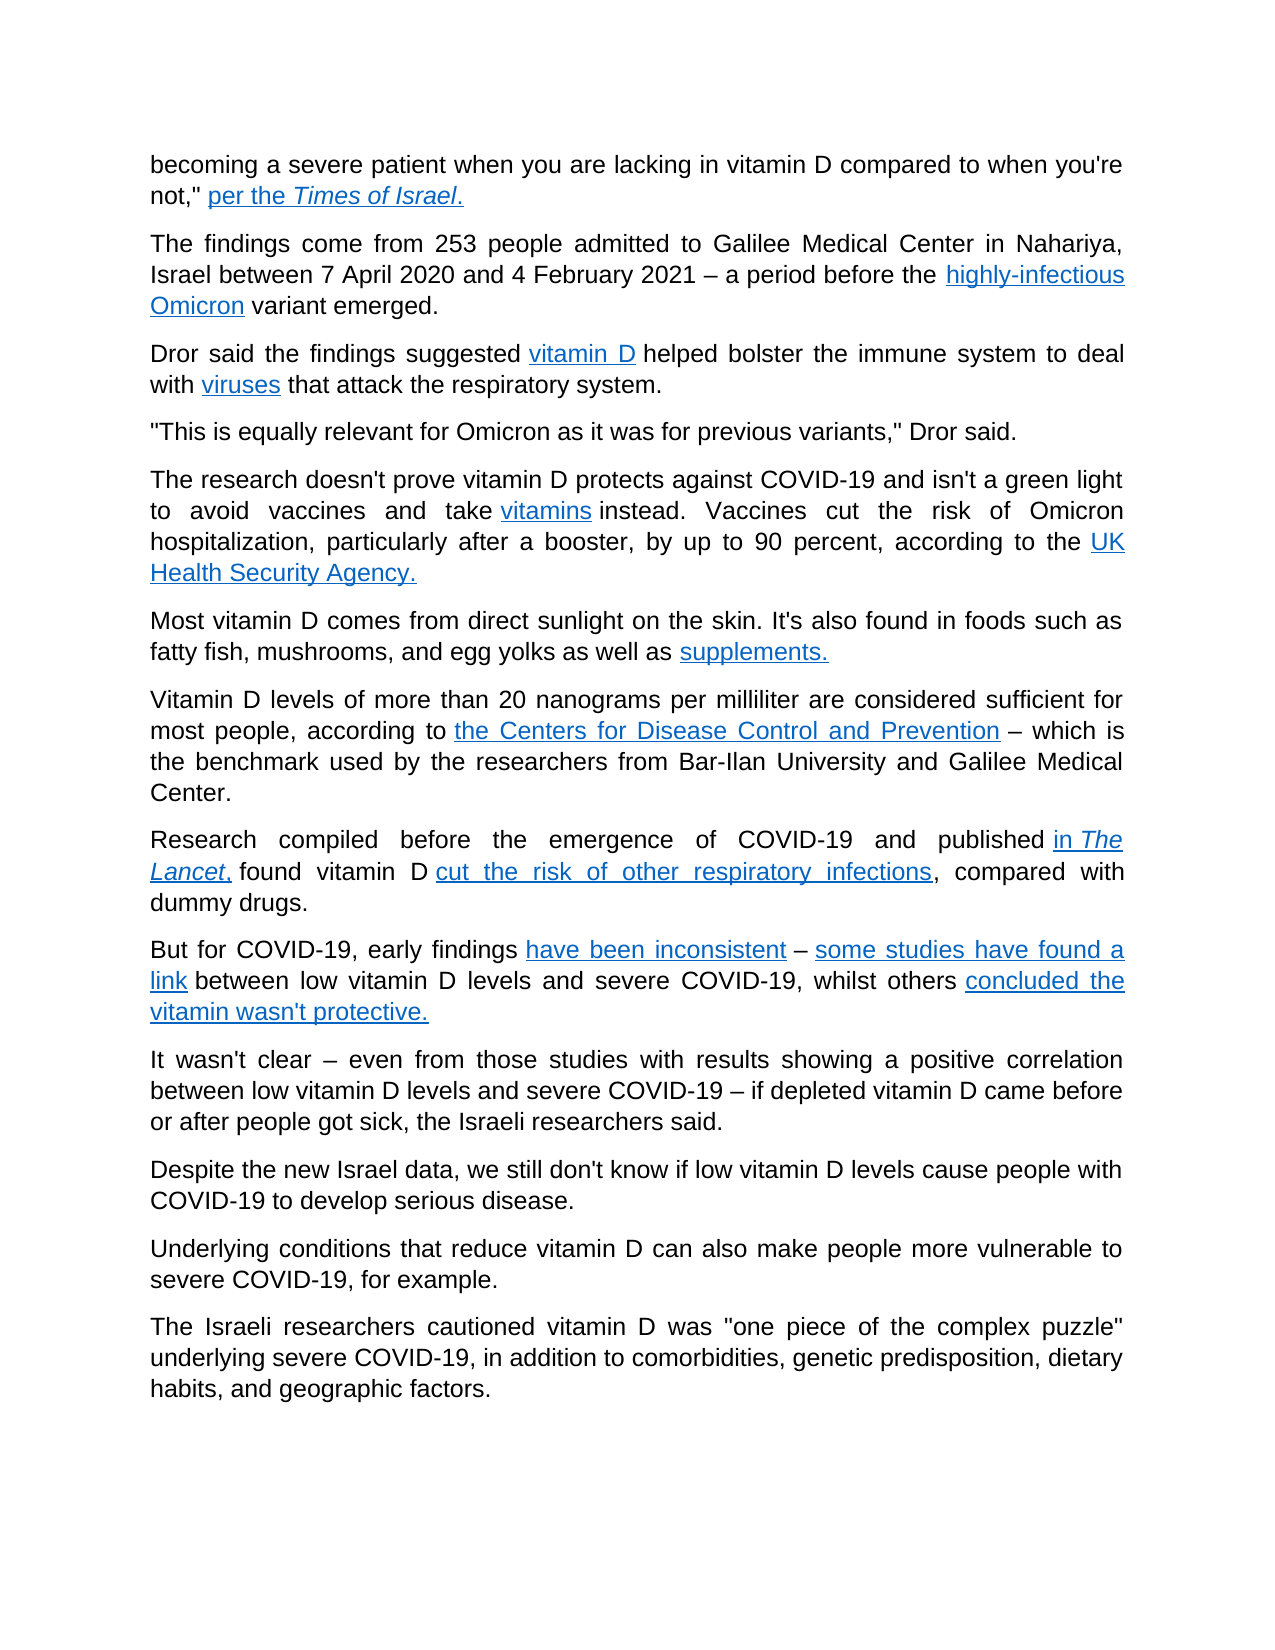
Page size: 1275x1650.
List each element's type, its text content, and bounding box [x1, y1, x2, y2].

text The research doesn't prove vitamin D protects against COVID-19 and isn't a green light to avoid vaccines and take vitamins instead. Vaccines cut the risk of Omicron hospitalization, particularly after a booster, by up to 90 percent, according to the UK Health Security Agency. [150, 465, 1125, 587]
text Dror said the findings suggested vitamin D helped bolster the immune system to deal with viruses that attack the respiratory system. [150, 338, 1125, 398]
text Research compiled before the emergence of COVID-19 and published in The Lancet, found vitamin D cut the risk of other respiratory infections, compared with dummy drugs. [150, 825, 1125, 916]
text The Israeli researchers cautioned vitamin D was "one piece of the complex puzzle" underlying severe COVID-19, in addition to comorbidities, genetic predisposition, dietary habits, and geographic factors. [150, 1312, 1125, 1403]
text It wasn't clear – even from those studies with results showing a positive correlation between low vitamin D levels and severe COVID-19 – if depleted vitamin D came before or after people got sick, the Israeli researchers said. [150, 1045, 1125, 1136]
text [150, 150, 1125, 210]
text Vitamin D levels of more than 20 nanograms per milliliter are considered sufficient for most people, according to the Centers for Disease Control and Prevention – which is the benchmark used by the researchers from Bar-Ilan University and Galilee Medical Center. [150, 684, 1125, 806]
text The findings come from 253 people admitted to Galilee Medical Center in Nahariya, Israel between 7 April 2020 and 4 February 2021 – a period before the highly-infectious Omicron variant emerged. [150, 229, 1125, 319]
text Despite the new Israel data, we still don't know if low vitamin D levels cause people with COVID-19 to develop serious disease. [150, 1155, 1125, 1214]
text Most vitamin D comes from direct sunlight on the skin. It's also found in foods such as fatty fish, mushrooms, and egg yolks as well as supplements. [150, 606, 1125, 666]
text "This is equally relevant for Omicron as it was for previous variants," Dror said. [150, 417, 1125, 446]
text Underlying conditions that reduce vitamin D can also make people more vulnerable to severe COVID-19, for example. [150, 1233, 1125, 1293]
text But for COVID-19, early findings have been inconsistent – some studies have found a link between low vitamin D levels and severe COVID-19, whilst others concluded the vitamin wasn't protective. [150, 935, 1125, 1026]
